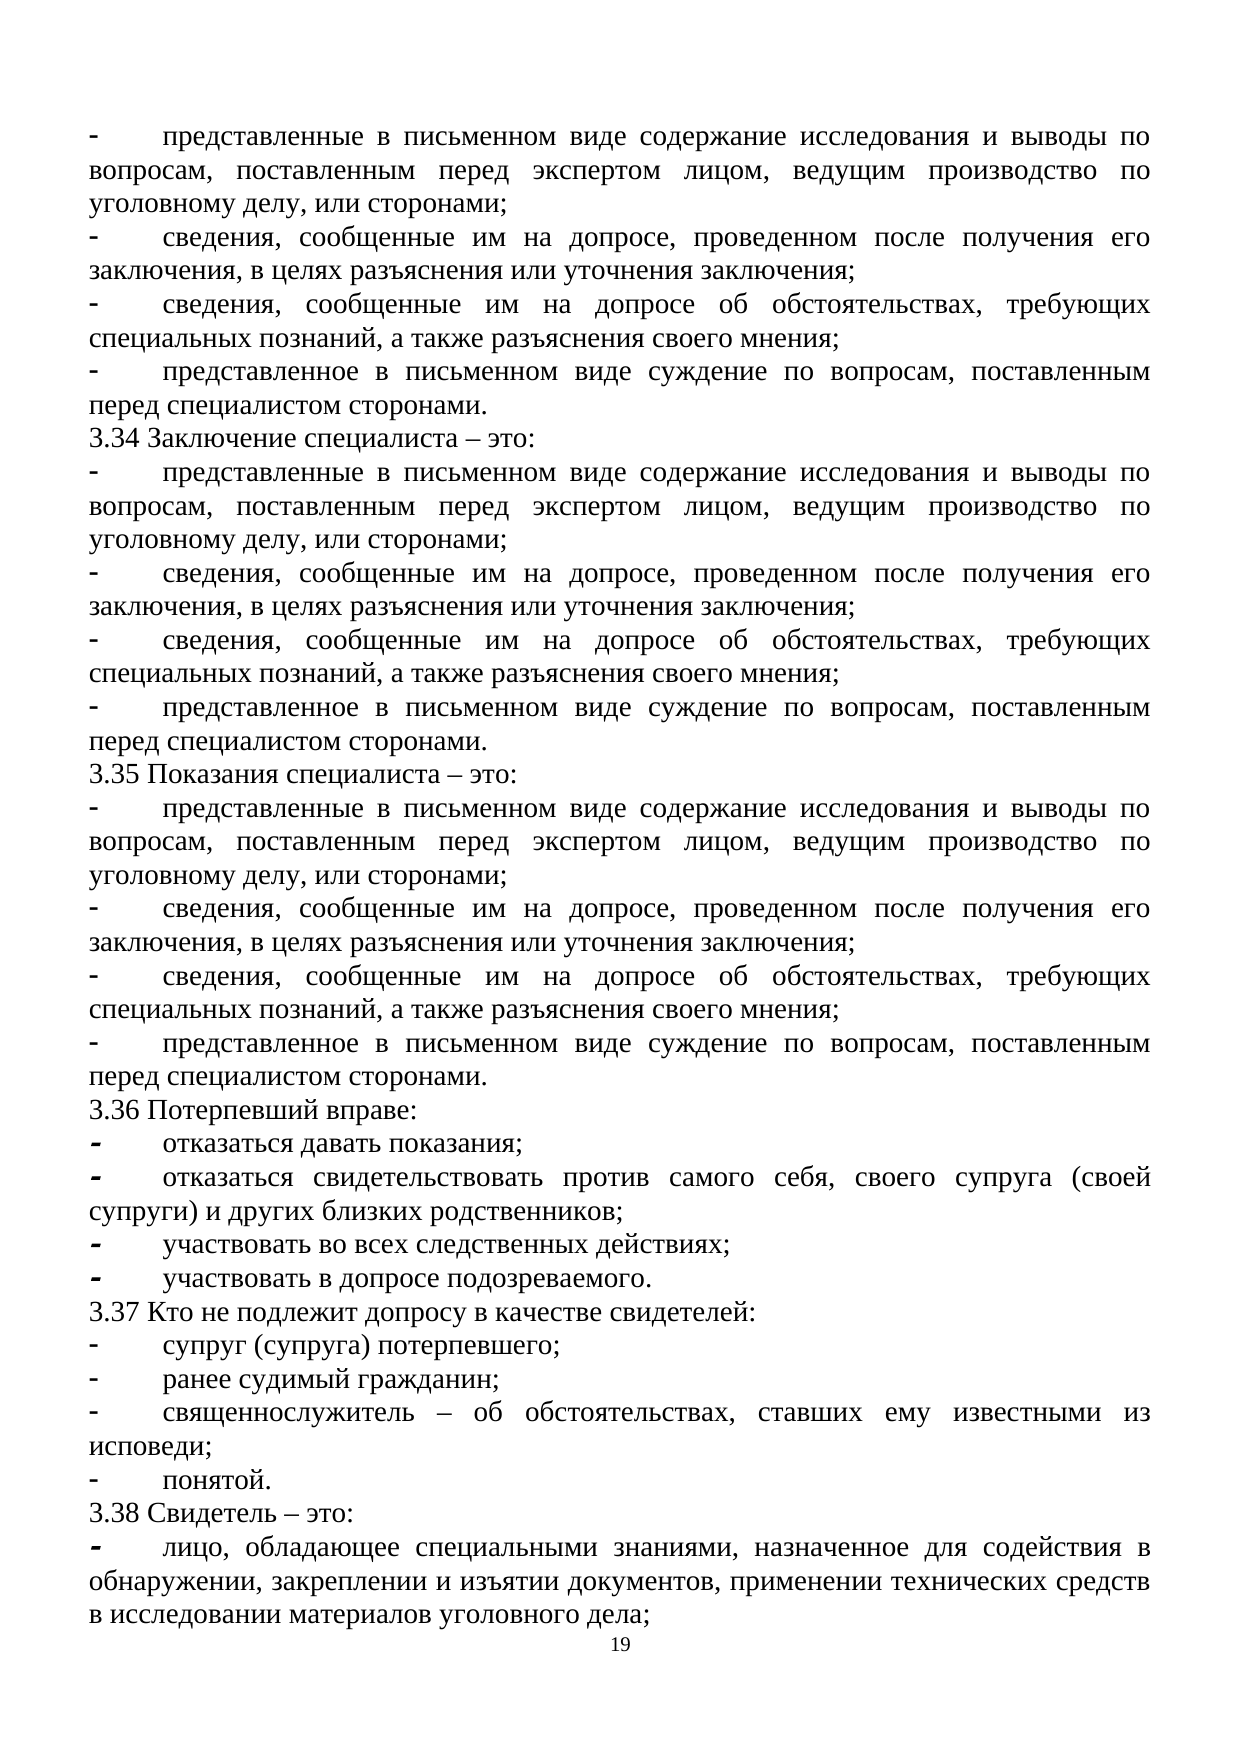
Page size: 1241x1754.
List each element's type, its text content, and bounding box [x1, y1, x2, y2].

list отказаться свидетельствовать против самого себя, своего супруга (своей супруги) и других близких родственников; [88, 1159, 1152, 1226]
text 3.38 Свидетель – это: [88, 1495, 1152, 1529]
list сведения, сообщенные им на допросе, проведенном после получения его заключения, в целях разъяснения или уточнения заключения; [88, 219, 1152, 286]
list ранее судимый гражданин; [88, 1361, 1152, 1394]
list сведения, сообщенные им на допросе об обстоятельствах, требующих специальных познаний, а также разъяснения своего мнения; [88, 958, 1152, 1025]
list представленное в письменном виде суждение по вопросам, поставленным перед специалистом сторонами. [88, 1025, 1152, 1092]
list сведения, сообщенные им на допросе, проведенном после получения его заключения, в целях разъяснения или уточнения заключения; [88, 555, 1152, 622]
list отказаться давать показания; [88, 1126, 1152, 1159]
list сведения, сообщенные им на допросе, проведенном после получения его заключения, в целях разъяснения или уточнения заключения; [88, 891, 1152, 958]
list сведения, сообщенные им на допросе об обстоятельствах, требующих специальных познаний, а также разъяснения своего мнения; [88, 622, 1152, 689]
list священнослужитель – об обстоятельствах, ставших ему известными из исповеди; [88, 1394, 1152, 1462]
list лицо, обладающее специальными знаниями, назначенное для содействия в обнаружении, закреплении и изъятии документов, применении технических средств в исследовании материалов уголовного дела; [88, 1529, 1152, 1630]
list понятой. [88, 1462, 1152, 1495]
text 3.37 Кто не подлежит допросу в качестве свидетелей: [88, 1294, 1152, 1327]
list супруг (супруга) потерпевшего; [88, 1327, 1152, 1361]
list участвовать в допросе подозреваемого. [88, 1260, 1152, 1294]
list представленное в письменном виде суждение по вопросам, поставленным перед специалистом сторонами. [88, 689, 1152, 756]
list представленные в письменном виде содержание исследования и выводы по вопросам, поставленным перед экспертом лицом, ведущим производство по уголовному делу, или сторонами; [88, 790, 1152, 891]
text 3.35 Показания специалиста – это: [88, 756, 1152, 790]
list участвовать во всех следственных действиях; [88, 1226, 1152, 1260]
list представленное в письменном виде суждение по вопросам, поставленным перед специалистом сторонами. [88, 353, 1152, 420]
text 3.36 Потерпевший вправе: [88, 1092, 1152, 1126]
list представленные в письменном виде содержание исследования и выводы по вопросам, поставленным перед экспертом лицом, ведущим производство по уголовному делу, или сторонами; [88, 118, 1152, 219]
list сведения, сообщенные им на допросе об обстоятельствах, требующих специальных познаний, а также разъяснения своего мнения; [88, 286, 1152, 353]
text 3.34 Заключение специалиста – это: [88, 420, 1152, 454]
list представленные в письменном виде содержание исследования и выводы по вопросам, поставленным перед экспертом лицом, ведущим производство по уголовному делу, или сторонами; [88, 454, 1152, 555]
